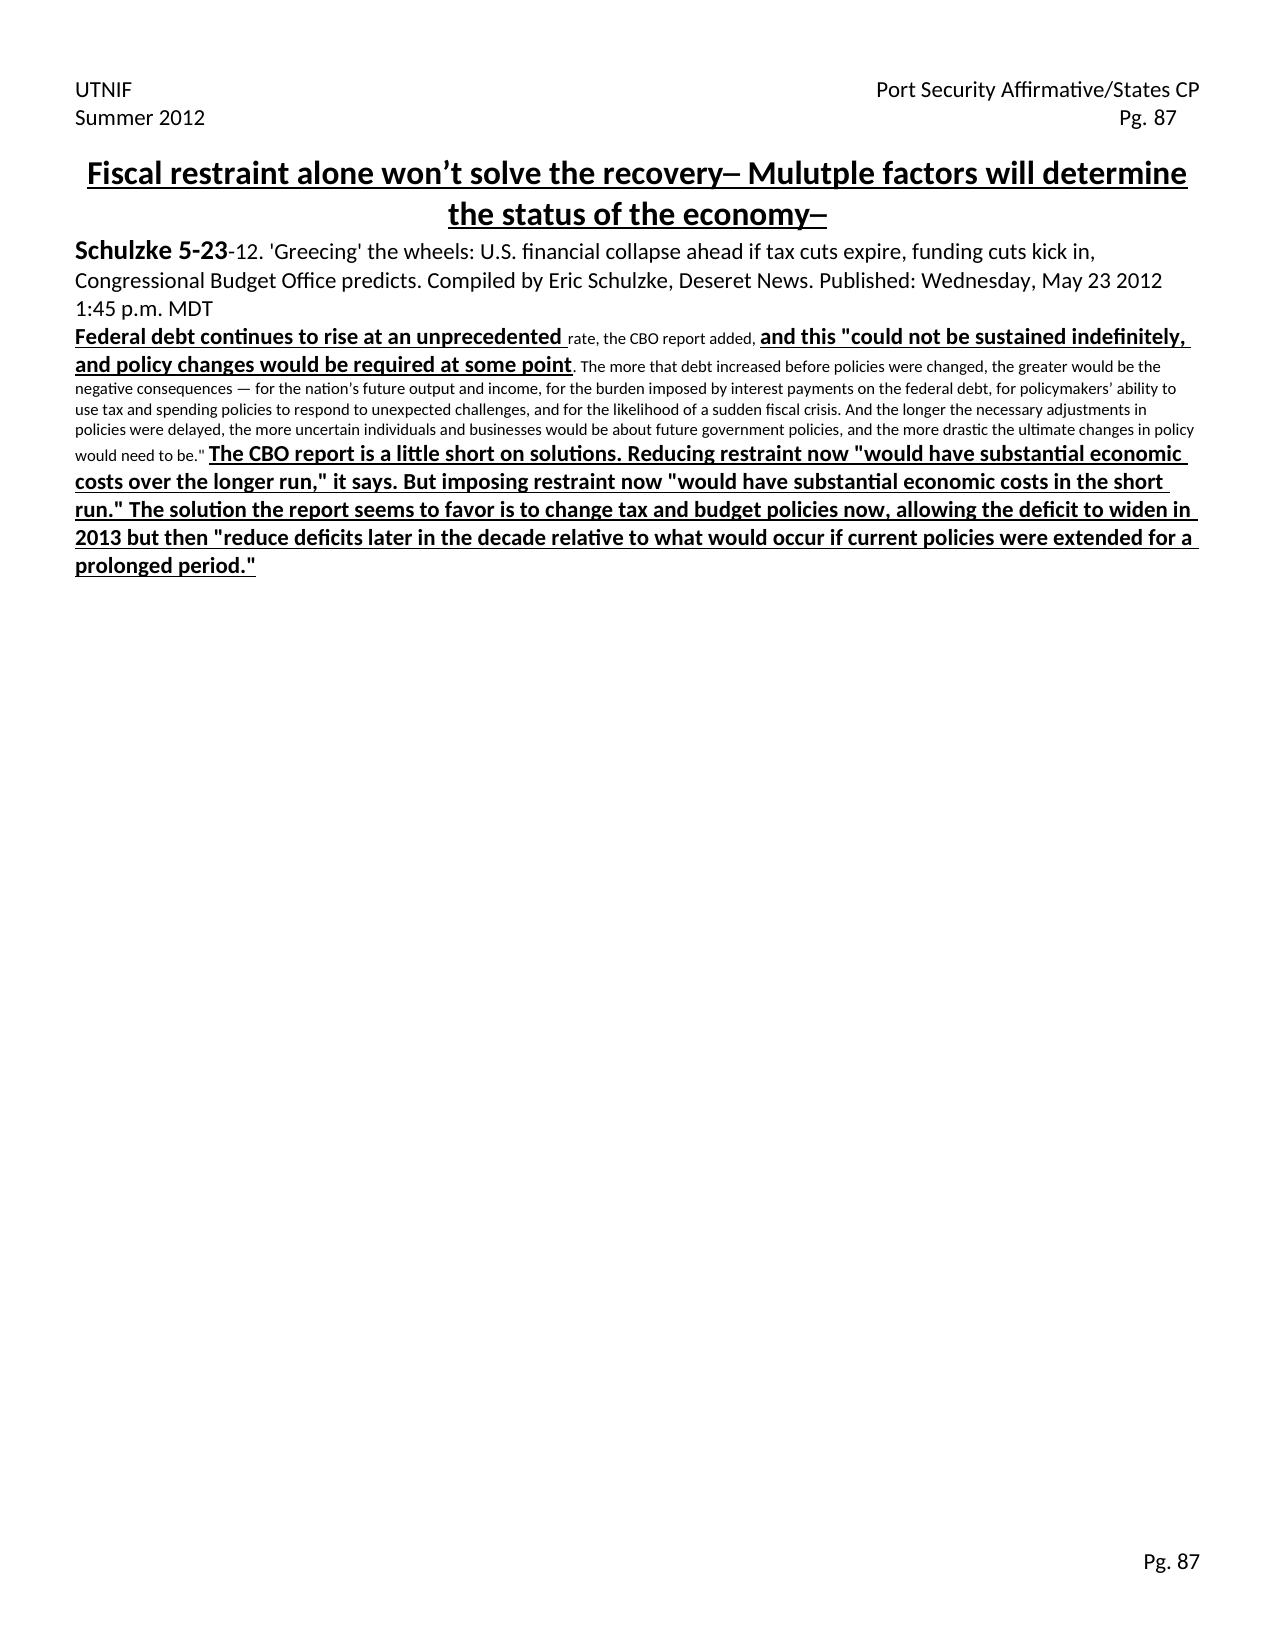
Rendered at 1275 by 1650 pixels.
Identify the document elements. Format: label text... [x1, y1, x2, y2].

text Federal debt continues to rise at an unprecedented rate, the CBO report added, and this "could not be sustained indefinitely, and policy changes would be required at some point. The more that debt increased before policies were changed, the greater would be the negative consequences — for the nation’s future output and income, for the burden imposed by interest payments on the federal debt, for policymakers’ ability to use tax and spending policies to respond to unexpected challenges, and for the likelihood of a sudden fiscal crisis. And the longer the necessary adjustments in policies were delayed, the more uncertain individuals and businesses would be about future government policies, and the more drastic the ultimate changes in policy would need to be." The CBO report is a little short on solutions. Reducing restraint now "would have substantial economic costs over the longer run," it says. But imposing restraint now "would have substantial economic costs in the short run." The solution the report seems to favor is to change tax and budget policies now, allowing the deficit to widen in 2013 but then "reduce deficits later in the decade relative to what would occur if current policies were extended for a prolonged period." [75, 322, 1200, 579]
subtitle Fiscal restraint alone won’t solve the recovery─ Mulutple factors will determine the status of the economy─ [75, 152, 1200, 233]
text Schulzke 5-23-12. 'Greecing' the wheels: U.S. financial collapse ahead if tax cuts expire, funding cuts kick in, Congressional Budget Office predicts. Compiled by Eric Schulzke, Deseret News. Published: Wednesday, May 23 2012 1:45 p.m. MDT [75, 233, 1200, 322]
